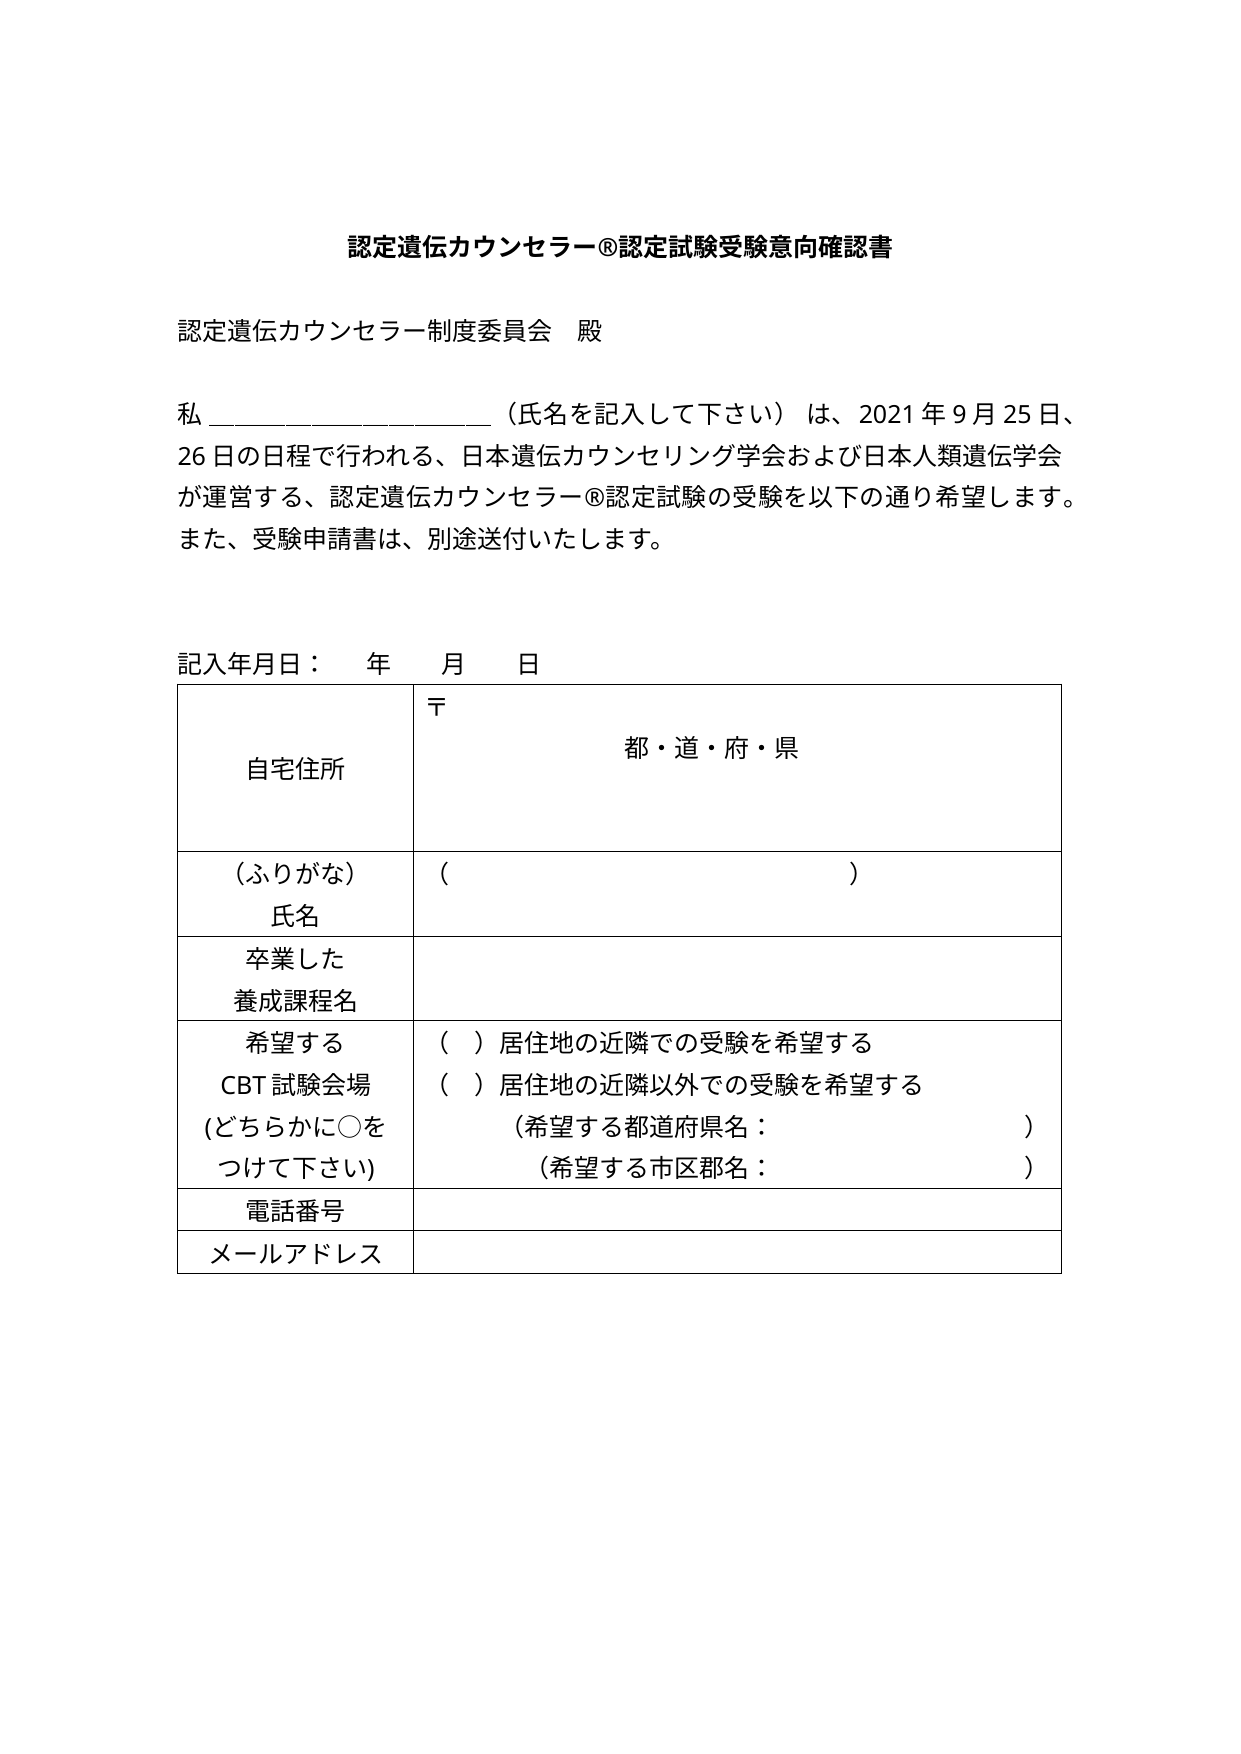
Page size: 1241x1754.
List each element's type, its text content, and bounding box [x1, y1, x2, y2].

table_cell [414, 1189, 1061, 1230]
text 認定遺伝カウンセラー®認定試験受験意向確認書 [177, 225, 1063, 267]
table_header 自宅住所 [178, 685, 413, 851]
text 私 ＿＿＿＿＿＿＿＿＿＿＿（氏名を記入して下さい） は、2021年9月25日、26日の日程で行われる、日本遺伝カウンセリング学会および日本人類遺伝学会が運営する、認定遺伝カウンセラー®認定試験の受験を以下の通り希望します。また、受験申請書は、別途送付いたします。 [177, 392, 1063, 558]
table_cell メールアドレス [178, 1231, 413, 1273]
text 記入年月日： 年 月 日 [177, 642, 1063, 683]
table_cell [414, 937, 1061, 1020]
table_cell （ふりがな） 氏名 [178, 852, 413, 936]
table_cell 電話番号 [178, 1189, 413, 1230]
table_cell [414, 1231, 1061, 1273]
table_cell （ ） [414, 852, 1061, 936]
table_cell 希望する CBT試験会場 (どちらかに○を つけて下さい) [178, 1021, 413, 1188]
table_header 〒 都・道・府・県 [414, 685, 1061, 851]
text 認定遺伝カウンセラー制度委員会 殿 [177, 308, 1063, 350]
table_cell （ ）居住地の近隣での受験を希望する （ ）居住地の近隣以外での受験を希望する （希望する都道府県名： ） （希望する市区郡名： ） [414, 1021, 1061, 1188]
table_cell 卒業した 養成課程名 [178, 937, 413, 1020]
